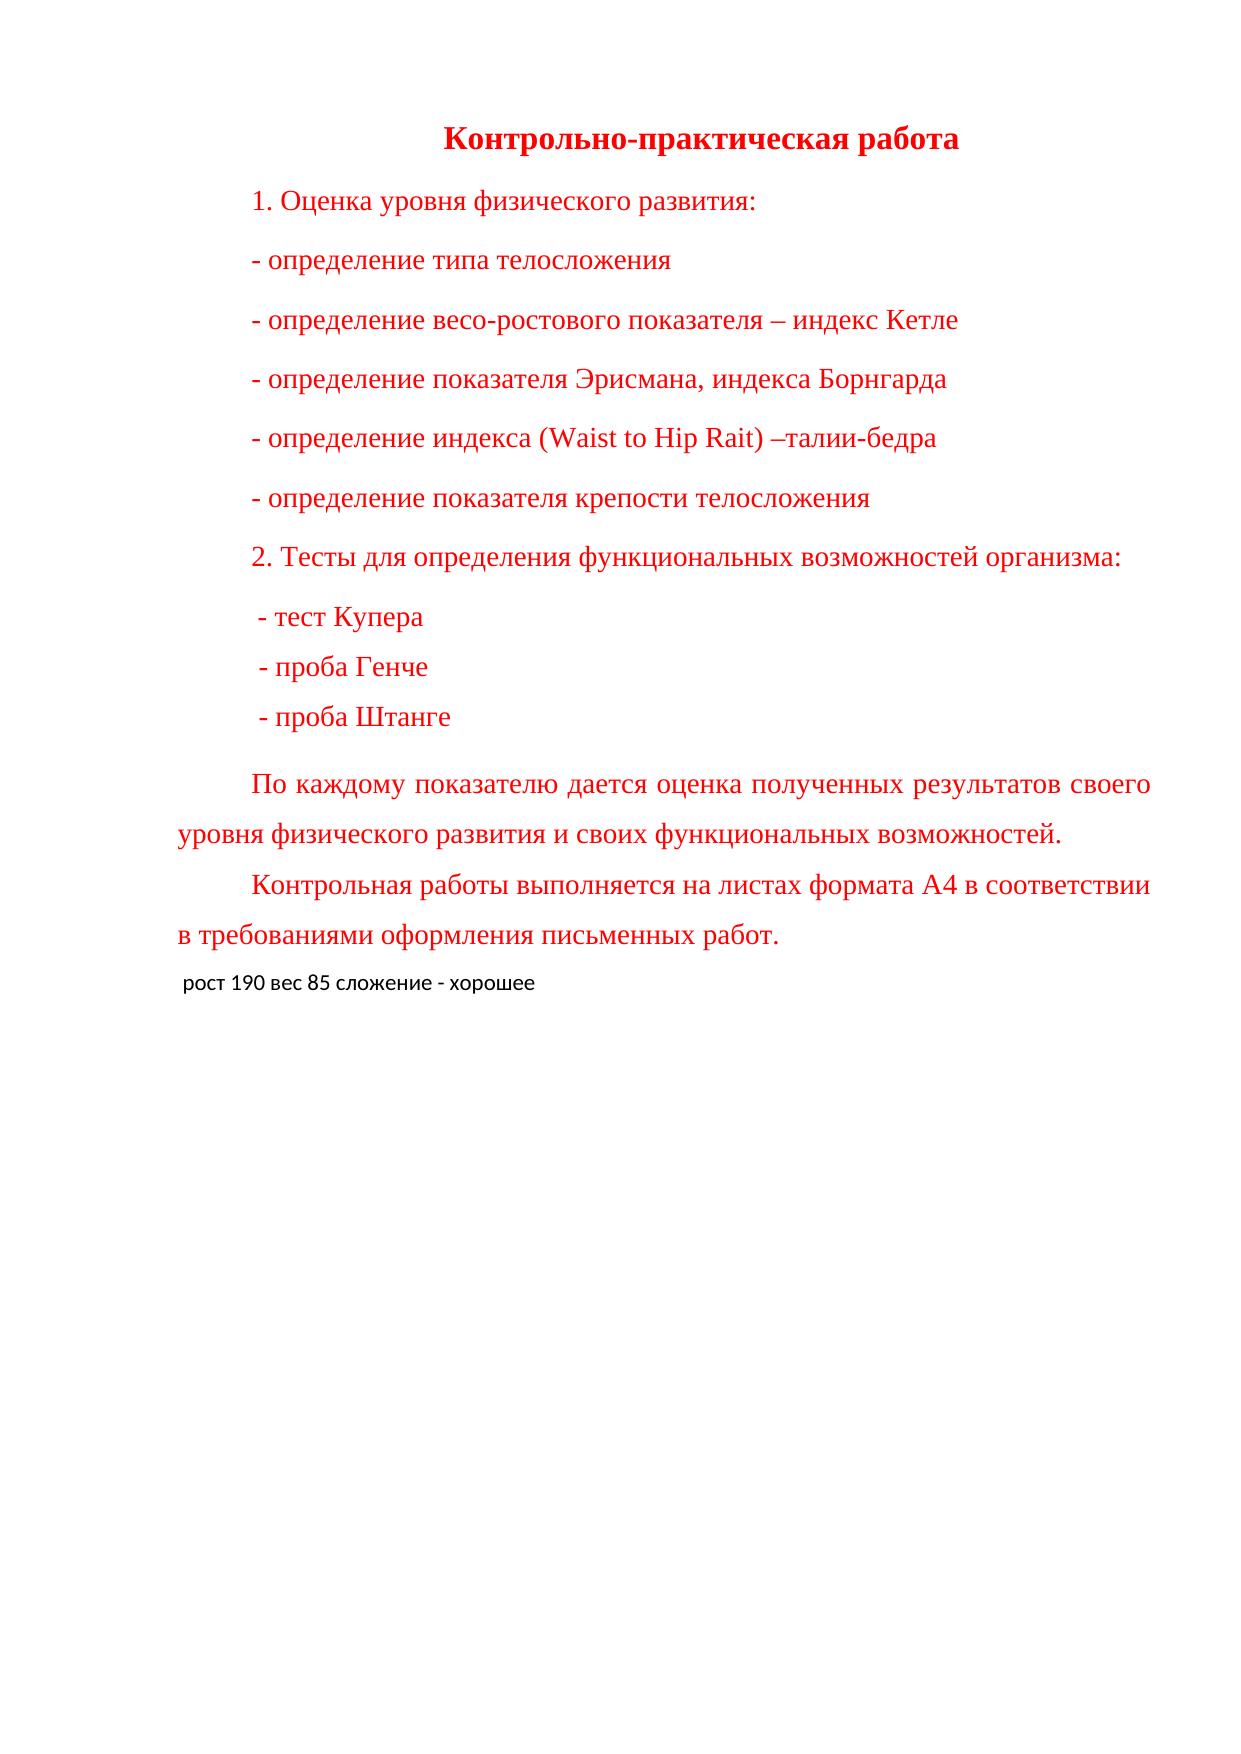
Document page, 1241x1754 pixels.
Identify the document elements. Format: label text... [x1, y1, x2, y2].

text - проба Штанге [251, 699, 1152, 733]
text Контрольная работы выполняется на листах формата А4 в соответствии в требованиями оформления письменных работ. [177, 867, 1152, 951]
text Контрольно-практическая работа [177, 118, 1152, 156]
text По каждому показателю дается оценка полученных результатов своего уровня физического развития и своих функциональных возможностей. [177, 766, 1152, 850]
text - проба Генче [251, 649, 1152, 682]
text - тест Купера [177, 599, 1152, 632]
text рост 190 вес 85 сложение - хорошее [177, 968, 1152, 996]
text - определение индекса (Waist to Hip Rait) –талии-бедра [177, 421, 1152, 454]
text - определение показателя крепости телосложения [177, 480, 1152, 513]
text 2. Тесты для определения функциональных возможностей организма: [177, 539, 1152, 573]
text 1. Оценка уровня физического развития: [177, 183, 1152, 217]
text - определение типа телосложения [177, 242, 1152, 276]
text - определение весо-ростового показателя – индекс Кетле [177, 302, 1152, 335]
text - определение показателя Эрисмана, индекса Борнгарда [177, 361, 1152, 395]
